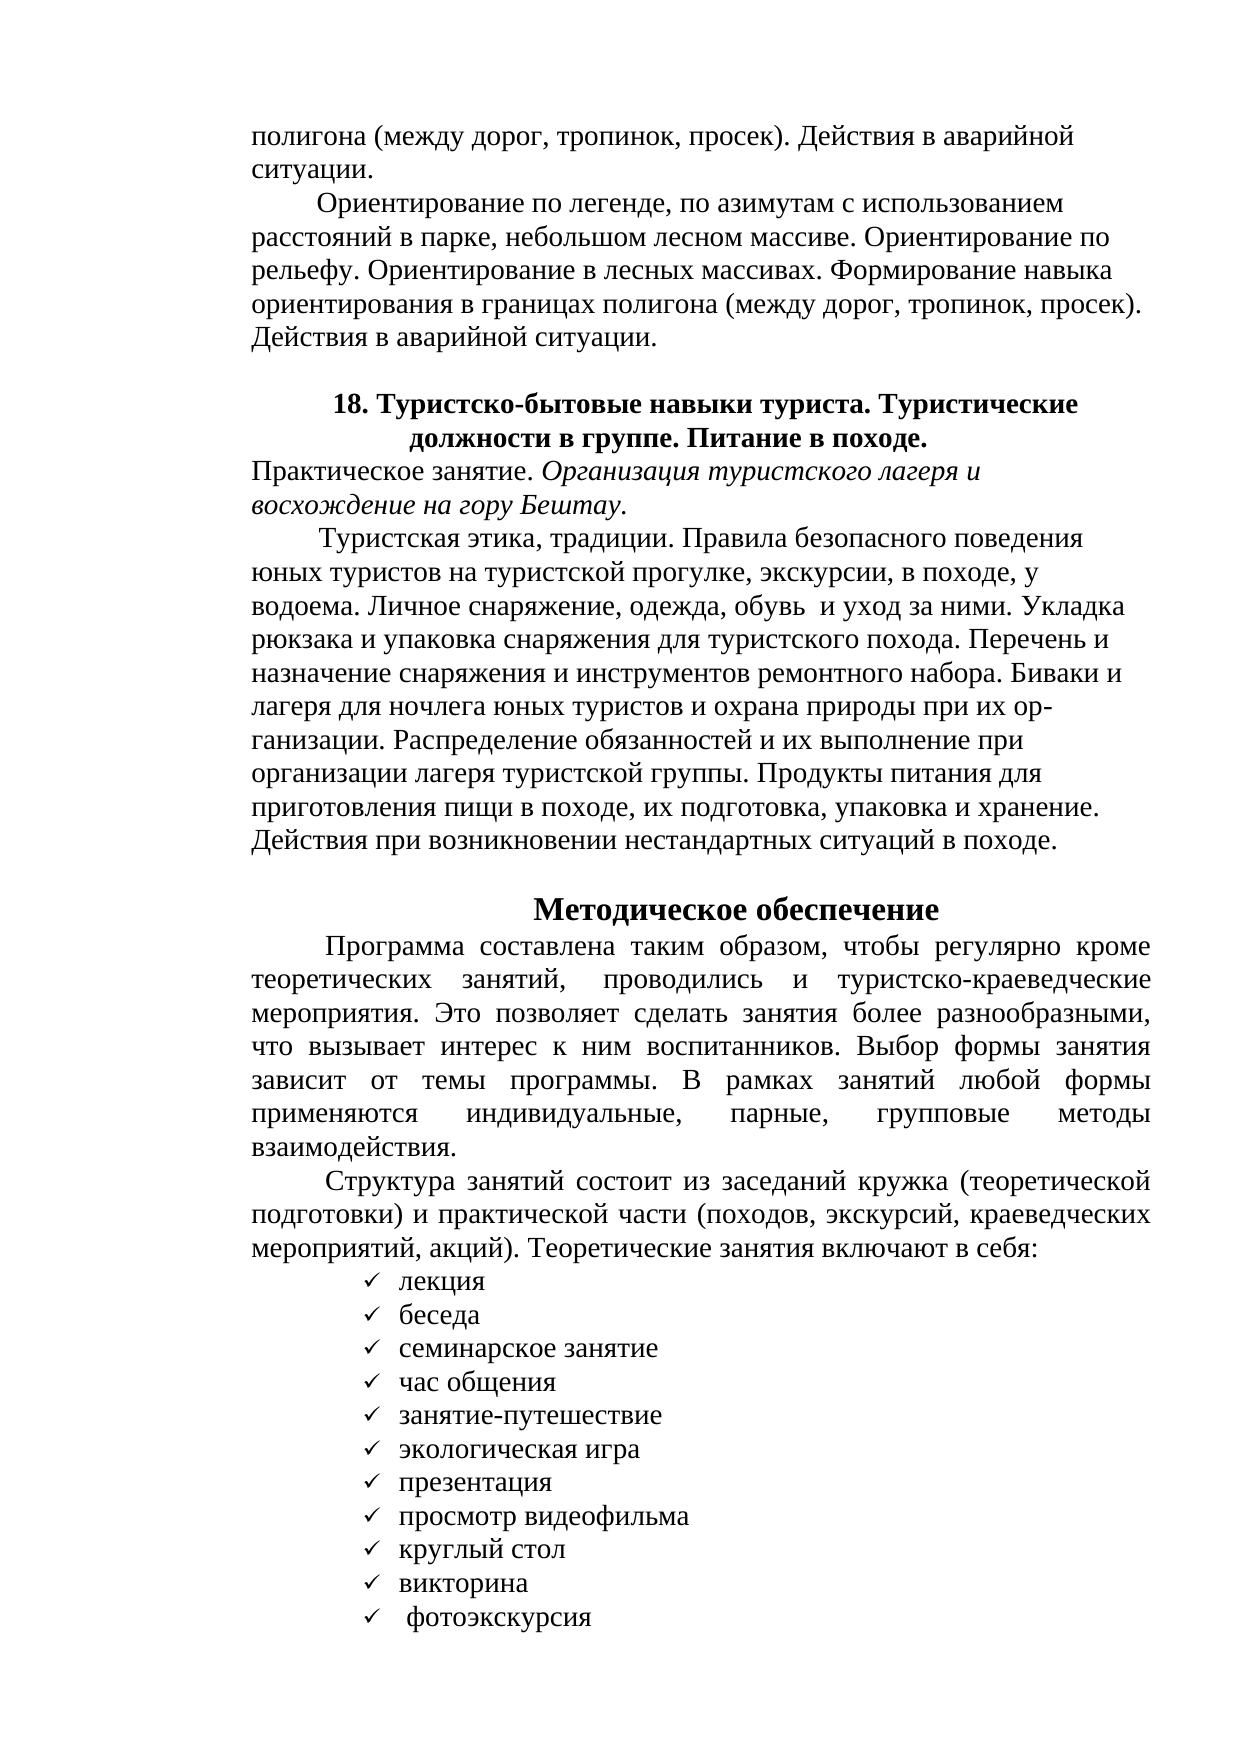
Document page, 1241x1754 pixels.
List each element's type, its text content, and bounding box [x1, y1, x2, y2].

text Туристская этика, традиции. Правила безопасного поведения юных туристов на туристской прогулке, экскурсии, в походе, у водоема. Личное снаряжение, одежда, обувь и уход за ними. Укладка рюкзака и упаковка снаряжения для туристского похода. Перечень и назначение снаряжения и инструментов ремонтного набора. Биваки и лагеря для ночлега юных туристов и охрана природы при их организации. Распределение обязанностей и их выполнение при организации лагеря туристской группы. Продукты питания для приготовления пищи в походе, их подготовка, упаковка и хранение. Действия при возникновении нестандартных ситуаций в походе. [251, 521, 1149, 856]
list викторина [362, 1565, 1152, 1599]
list экологическая игра [362, 1431, 1152, 1464]
text Методическое обеспечение [251, 889, 1147, 928]
text Ориентирование по легенде, по азимутам с использованием расстояний в парке, небольшом лесном массиве. Ориентирование по рельефу. Ориентирование в лесных массивах. Формирование навыка ориентирования в границах полигона (между дорог, тропинок, просек). Действия в аварийной ситуации. [251, 185, 1149, 353]
list беседа [362, 1297, 1152, 1330]
list час общения [362, 1364, 1152, 1397]
list фотоэкскурсия [362, 1599, 1152, 1632]
text Структура занятий состоит из заседаний кружка (теоретической подготовки) и практической части (походов, экскурсий, краеведческих мероприятий, акций). Теоретические занятия включают в себя: [251, 1163, 1152, 1263]
list круглый стол [362, 1532, 1152, 1565]
text Практическое занятие. Организация туристского лагеря и восхождение на гору Бештау. [251, 453, 1152, 521]
text 18. Туристско-бытовые навыки туриста. Туристические должности в группе. Питание в походе. [185, 386, 1152, 453]
list просмотр видеофильма [362, 1498, 1152, 1532]
list семинарское занятие [362, 1330, 1152, 1364]
list лекция [362, 1263, 1152, 1297]
text Программа составлена таким образом, чтобы регулярно кроме теоретических занятий, проводились и туристско-краеведческие мероприятия. Это позволяет сделать занятия более разнообразными, что вызывает интерес к ним воспитанников. Выбор формы занятия зависит от темы программы. В рамках занятий любой формы применяются индивидуальные, парные, групповые методы взаимодействия. [251, 928, 1152, 1163]
list занятие-путешествие [362, 1397, 1152, 1431]
list презентация [362, 1464, 1152, 1498]
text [251, 118, 1149, 185]
